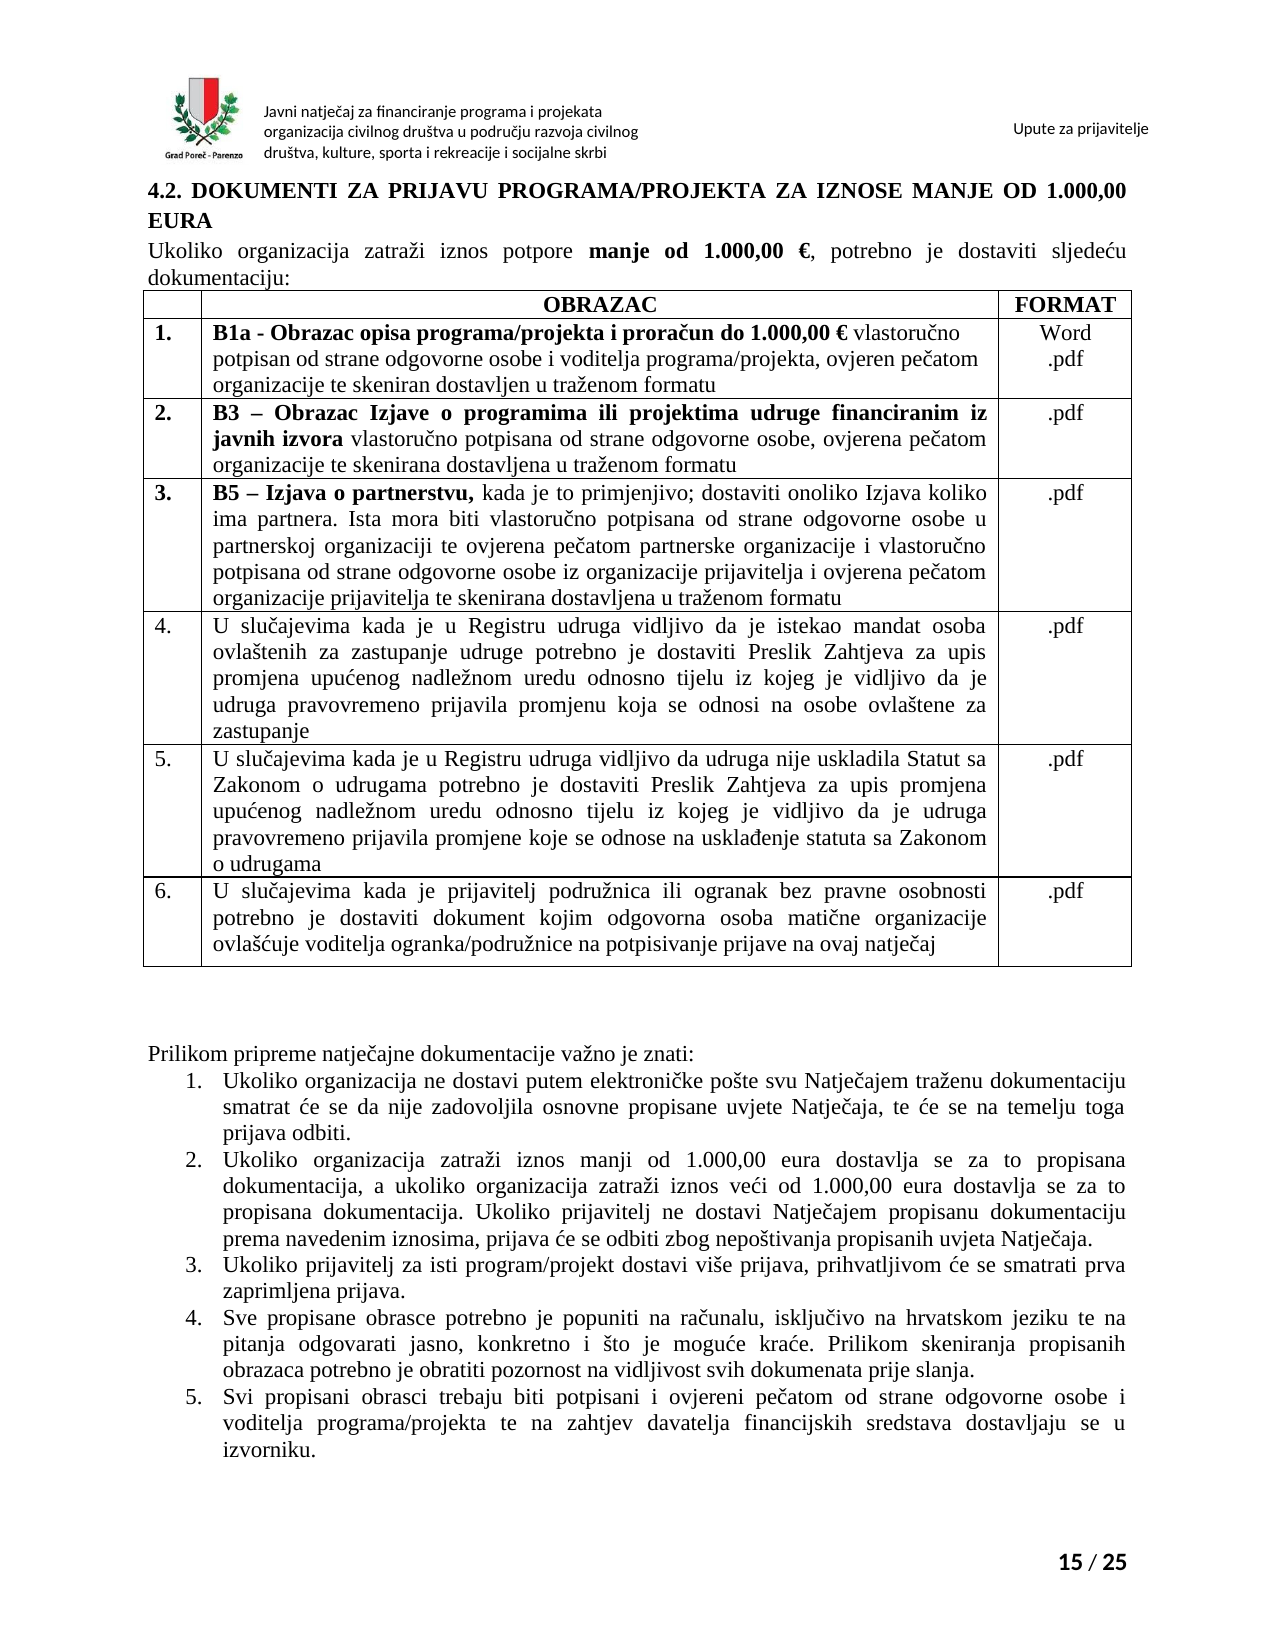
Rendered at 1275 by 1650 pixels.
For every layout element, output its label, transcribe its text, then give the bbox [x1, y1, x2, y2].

table_cell 5. [144, 745, 201, 876]
subtitle 4.2. DOKUMENTI ZA PRIJAVU PROGRAMA/PROJEKTA ZA IZNOSE MANJE OD 1.000,00 EURA [148, 177, 1127, 234]
table_cell U slučajevima kada je u Registru udruga vidljivo da je istekao mandat osoba ovlaštenih za zastupanje udruge potrebno je dostaviti Preslik Zahtjeva za upis promjena upućenog nadležnom uredu odnosno tijelu iz kojeg je vidljivo da je udruga pravovremeno prijavila promjenu koja se odnosi na osobe ovlaštene za zastupanje [202, 612, 998, 743]
table_cell B1a - Obrazac opisa programa/projekta i proračun do 1.000,00 € vlastoručno potpisan od strane odgovorne osobe i voditelja programa/projekta, ovjeren pečatom organizacije te skeniran dostavljen u traženom formatu [202, 319, 998, 398]
table_cell .pdf [999, 399, 1131, 478]
table_header FORMAT [999, 291, 1131, 318]
table_cell Word .pdf [999, 319, 1131, 398]
list Ukoliko organizacija zatraži iznos manji od 1.000,00 eura dostavlja se za to propisana dokumentacija, a ukoliko organizacija zatraži iznos veći od 1.000,00 eura dostavlja se za to propisana dokumentacija. Ukoliko prijavitelj ne dostavi Natječajem propisanu dokumentaciju prema navedenim iznosima, prijava će se odbiti zbog nepoštivanja propisanih uvjeta Natječaja. [185, 1146, 1127, 1251]
text Prilikom pripreme natječajne dokumentacije važno je znati: [148, 1040, 1127, 1067]
table_cell 4. [144, 612, 201, 743]
table_cell 3. [144, 479, 201, 611]
table_cell B3 – Obrazac Izjave o programima ili projektima udruge financiranim iz javnih izvora vlastoručno potpisana od strane odgovorne osobe, ovjerena pečatom organizacije te skenirana dostavljena u traženom formatu [202, 399, 998, 478]
table_cell .pdf [999, 878, 1131, 966]
list Ukoliko prijavitelj za isti program/projekt dostavi više prijava, prihvatljivom će se smatrati prva zaprimljena prijava. [185, 1251, 1127, 1304]
picture [161, 70, 249, 166]
table_cell 1. [144, 319, 201, 398]
list Sve propisane obrasce potrebno je popuniti na računalu, isključivo na hrvatskom jeziku te na pitanja odgovarati jasno, konkretno i što je moguće kraće. Prilikom skeniranja propisanih obrazaca potrebno je obratiti pozornost na vidljivost svih dokumenata prije slanja. [185, 1304, 1127, 1383]
table_cell U slučajevima kada je u Registru udruga vidljivo da udruga nije uskladila Statut sa Zakonom o udrugama potrebno je dostaviti Preslik Zahtjeva za upis promjena upućenog nadležnom uredu odnosno tijelu iz kojeg je vidljivo da je udruga pravovremeno prijavila promjene koje se odnose na usklađenje statuta sa Zakonom o udrugama [202, 745, 998, 876]
list Ukoliko organizacija ne dostavi putem elektroničke pošte svu Natječajem traženu dokumentaciju smatrat će se da nije zadovoljila osnovne propisane uvjete Natječaja, te će se na temelju toga prijava odbiti. [185, 1067, 1127, 1146]
table_cell .pdf [999, 479, 1131, 611]
table_cell 2. [144, 399, 201, 478]
table_cell .pdf [999, 745, 1131, 876]
table_cell .pdf [999, 612, 1131, 743]
table_cell U slučajevima kada je prijavitelj podružnica ili ogranak bez pravne osobnosti potrebno je dostaviti dokument kojim odgovorna osoba matične organizacije ovlašćuje voditelja ogranka/podružnice na potpisivanje prijave na ovaj natječaj [202, 878, 998, 966]
table_header [144, 291, 201, 318]
table_cell B5 – Izjava o partnerstvu, kada je to primjenjivo; dostaviti onoliko Izjava koliko ima partnera. Ista mora biti vlastoručno potpisana od strane odgovorne osobe u partnerskoj organizaciji te ovjerena pečatom partnerske organizacije i vlastoručno potpisana od strane odgovorne osobe iz organizacije prijavitelja i ovjerena pečatom organizacije prijavitelja te skenirana dostavljena u traženom formatu [202, 479, 998, 611]
table_cell 6. [144, 878, 201, 966]
table_header OBRAZAC [202, 291, 998, 318]
text Ukoliko organizacija zatraži iznos potpore manje od 1.000,00 €, potrebno je dostaviti sljedeću dokumentaciju: [148, 238, 1127, 290]
list Svi propisani obrasci trebaju biti potpisani i ovjereni pečatom od strane odgovorne osobe i voditelja programa/projekta te na zahtjev davatelja financijskih sredstava dostavljaju se u izvorniku. [185, 1383, 1127, 1462]
